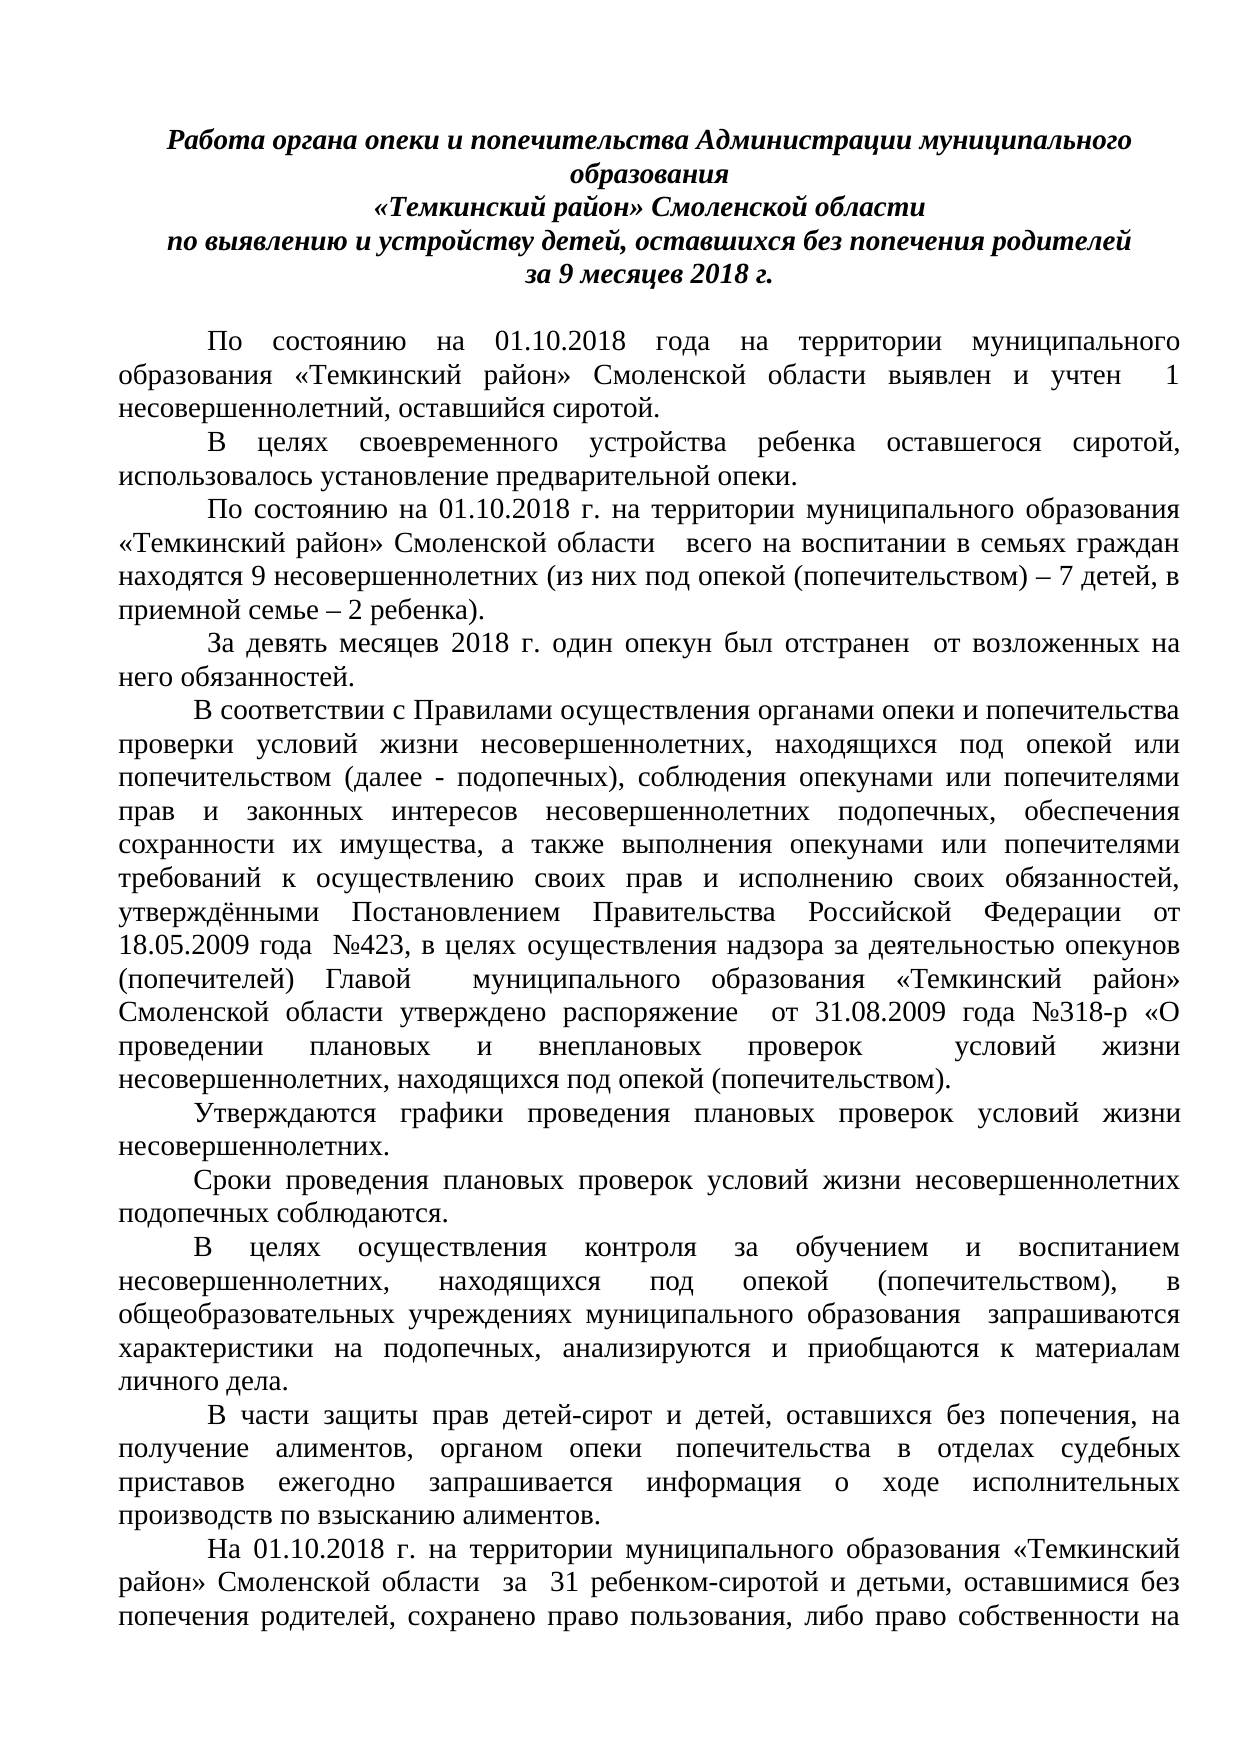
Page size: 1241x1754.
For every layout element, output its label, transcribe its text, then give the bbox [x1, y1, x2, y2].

text Утверждаются графики проведения плановых проверок условий жизни несовершеннолетних. [118, 1095, 1181, 1162]
text Работа органа опеки и попечительства Администрации муниципального образования [118, 122, 1181, 189]
text «Темкинский район» Смоленской области [118, 189, 1181, 223]
text В целях своевременного устройства ребенка оставшегося сиротой, использовалось установление предварительной опеки. [118, 424, 1181, 491]
text по выявлению и устройству детей, оставшихся без попечения родителей [118, 223, 1181, 256]
text за 9 месяцев 2018 г. [118, 256, 1181, 290]
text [118, 1531, 1181, 1632]
text В целях осуществления контроля за обучением и воспитанием несовершеннолетних, находящихся под опекой (попечительством), в общеобразовательных учреждениях муниципального образования запрашиваются характеристики на подопечных, анализируются и приобщаются к материалам личного дела. [118, 1229, 1181, 1397]
text В соответствии с Правилами осуществления органами опеки и попечительства проверки условий жизни несовершеннолетних, находящихся под опекой или попечительством (далее - подопечных), соблюдения опекунами или попечителями прав и законных интересов несовершеннолетних подопечных, обеспечения сохранности их имущества, а также выполнения опекунами или попечителями требований к осуществлению своих прав и исполнению своих обязанностей, утверждёнными Постановлением Правительства Российской Федерации от 18.05.2009 года №423, в целях осуществления надзора за деятельностью опекунов (попечителей) Главой муниципального образования «Темкинский район» Смоленской области утверждено распоряжение от 31.08.2009 года №318-р «О проведении плановых и внеплановых проверок условий жизни несовершеннолетних, находящихся под опекой (попечительством). [118, 692, 1181, 1095]
text За девять месяцев 2018 г. один опекун был отстранен от возложенных на него обязанностей. [118, 625, 1181, 692]
text В части защиты прав детей-сирот и детей, оставшихся без попечения, на получение алиментов, органом опеки попечительства в отделах судебных приставов ежегодно запрашивается информация о ходе исполнительных производств по взысканию алиментов. [118, 1397, 1181, 1531]
text Сроки проведения плановых проверок условий жизни несовершеннолетних подопечных соблюдаются. [118, 1162, 1181, 1229]
text По состоянию на 01.10.2018 года на территории муниципального образования «Темкинский район» Смоленской области выявлен и учтен 1 несовершеннолетний, оставшийся сиротой. [118, 323, 1181, 424]
text По состоянию на 01.10.2018 г. на территории муниципального образования «Темкинский район» Смоленской области всего на воспитании в семьях граждан находятся 9 несовершеннолетних (из них под опекой (попечительством) – 7 детей, в приемной семье – 2 ребенка). [118, 491, 1181, 625]
